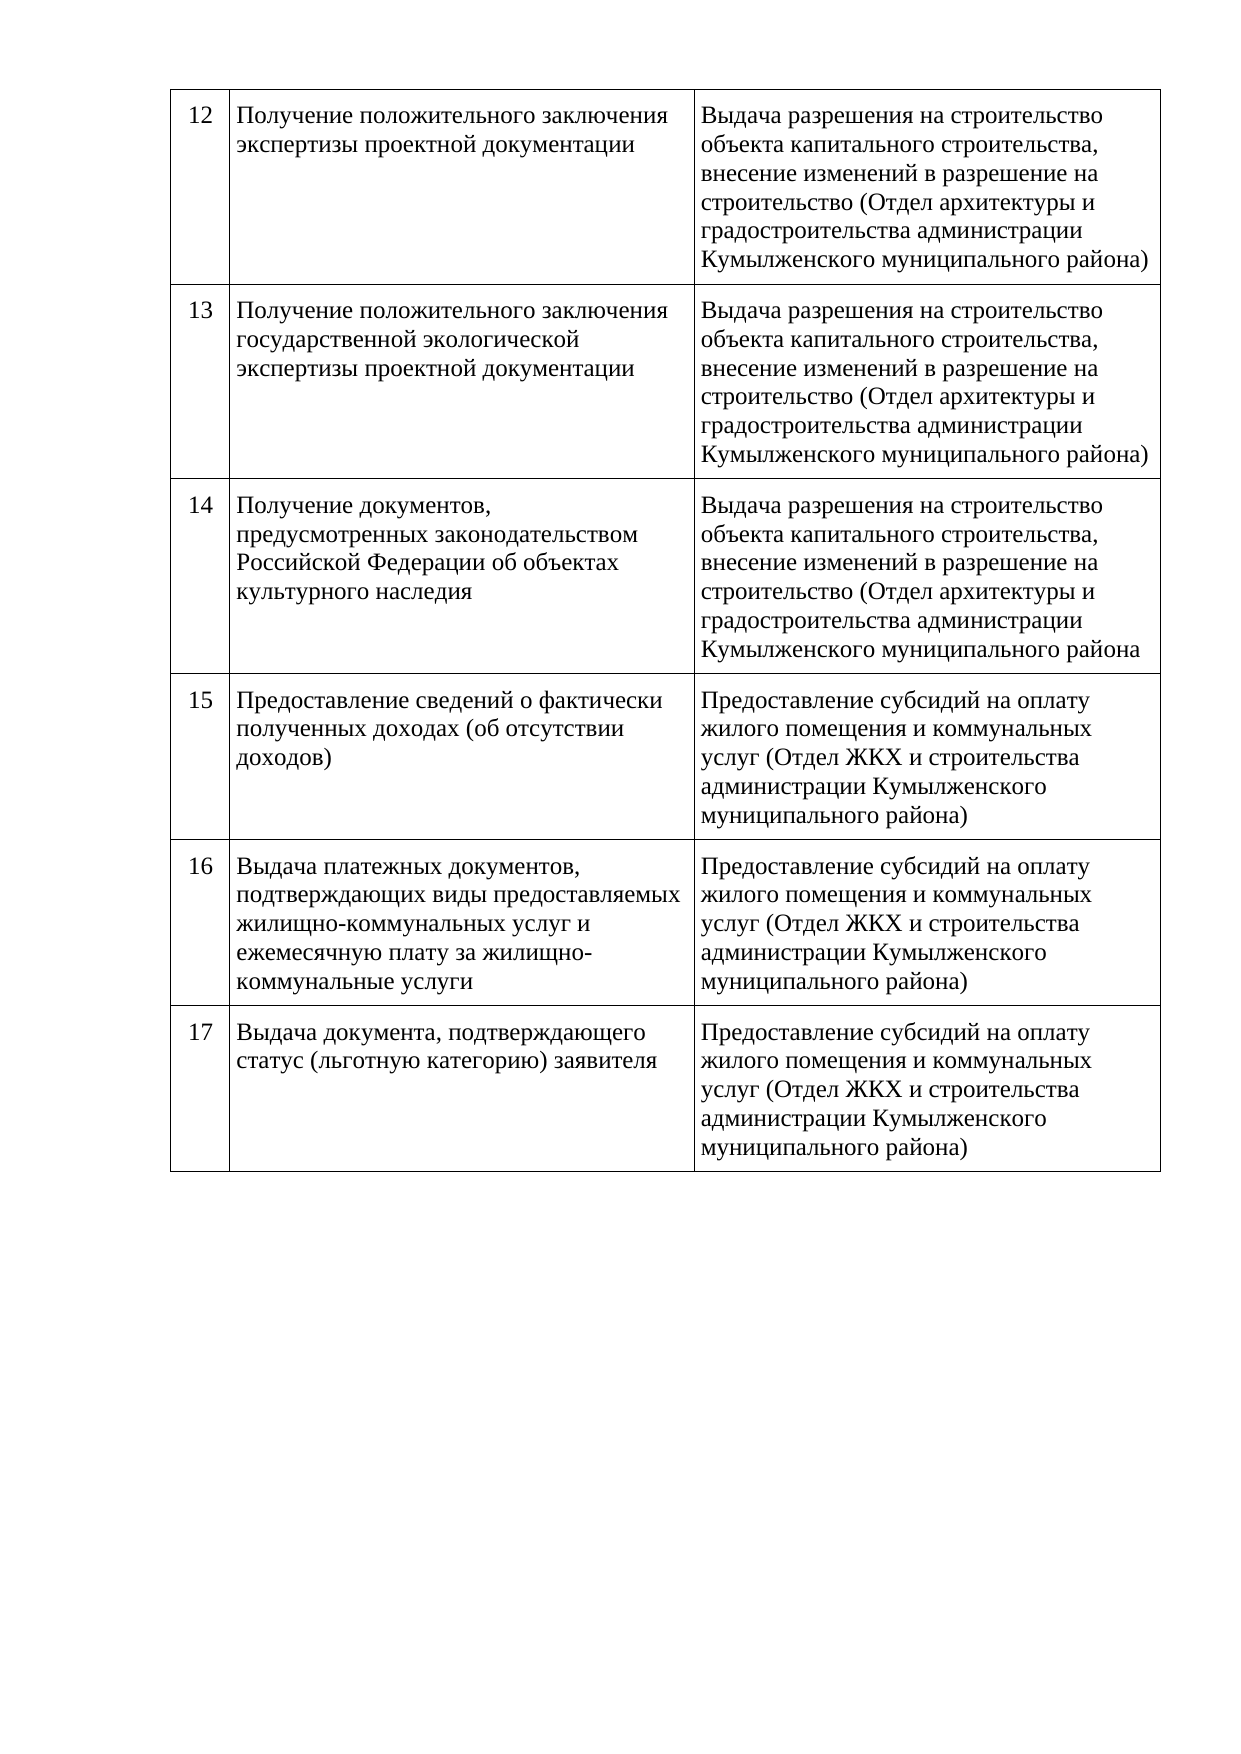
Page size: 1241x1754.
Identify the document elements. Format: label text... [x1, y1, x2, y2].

table_cell 12 [171, 90, 229, 283]
table_cell Выдача документа, подтверждающего статус (льготную категорию) заявителя [230, 1006, 694, 1171]
table_cell Выдача разрешения на строительство объекта капитального строительства, внесение изменений в разрешение на строительство (Отдел архитектуры и градостроительства администрации Кумылженского муниципального района [695, 479, 1160, 673]
table_cell Предоставление сведений о фактически полученных доходах (об отсутствии доходов) [230, 674, 694, 839]
table_cell 17 [171, 1006, 229, 1171]
table_cell Получение положительного заключения экспертизы проектной документации [230, 90, 694, 283]
table_cell Предоставление субсидий на оплату жилого помещения и коммунальных услуг (Отдел ЖКХ и строительства администрации Кумылженского муниципального района) [695, 840, 1160, 1005]
table_cell 13 [171, 285, 229, 478]
table_cell Выдача платежных документов, подтверждающих виды предоставляемых жилищно-коммунальных услуг и ежемесячную плату за жилищно-коммунальные услуги [230, 840, 694, 1005]
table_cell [695, 90, 1160, 283]
table_cell 16 [171, 840, 229, 1005]
table_cell 14 [171, 479, 229, 673]
table_cell Получение положительного заключения государственной экологической экспертизы проектной документации [230, 285, 694, 478]
table_cell Предоставление субсидий на оплату жилого помещения и коммунальных услуг (Отдел ЖКХ и строительства администрации Кумылженского муниципального района) [695, 1006, 1160, 1171]
table_cell Получение документов, предусмотренных законодательством Российской Федерации об объектах культурного наследия [230, 479, 694, 673]
table_cell Предоставление субсидий на оплату жилого помещения и коммунальных услуг (Отдел ЖКХ и строительства администрации Кумылженского муниципального района) [695, 674, 1160, 839]
table_cell 15 [171, 674, 229, 839]
